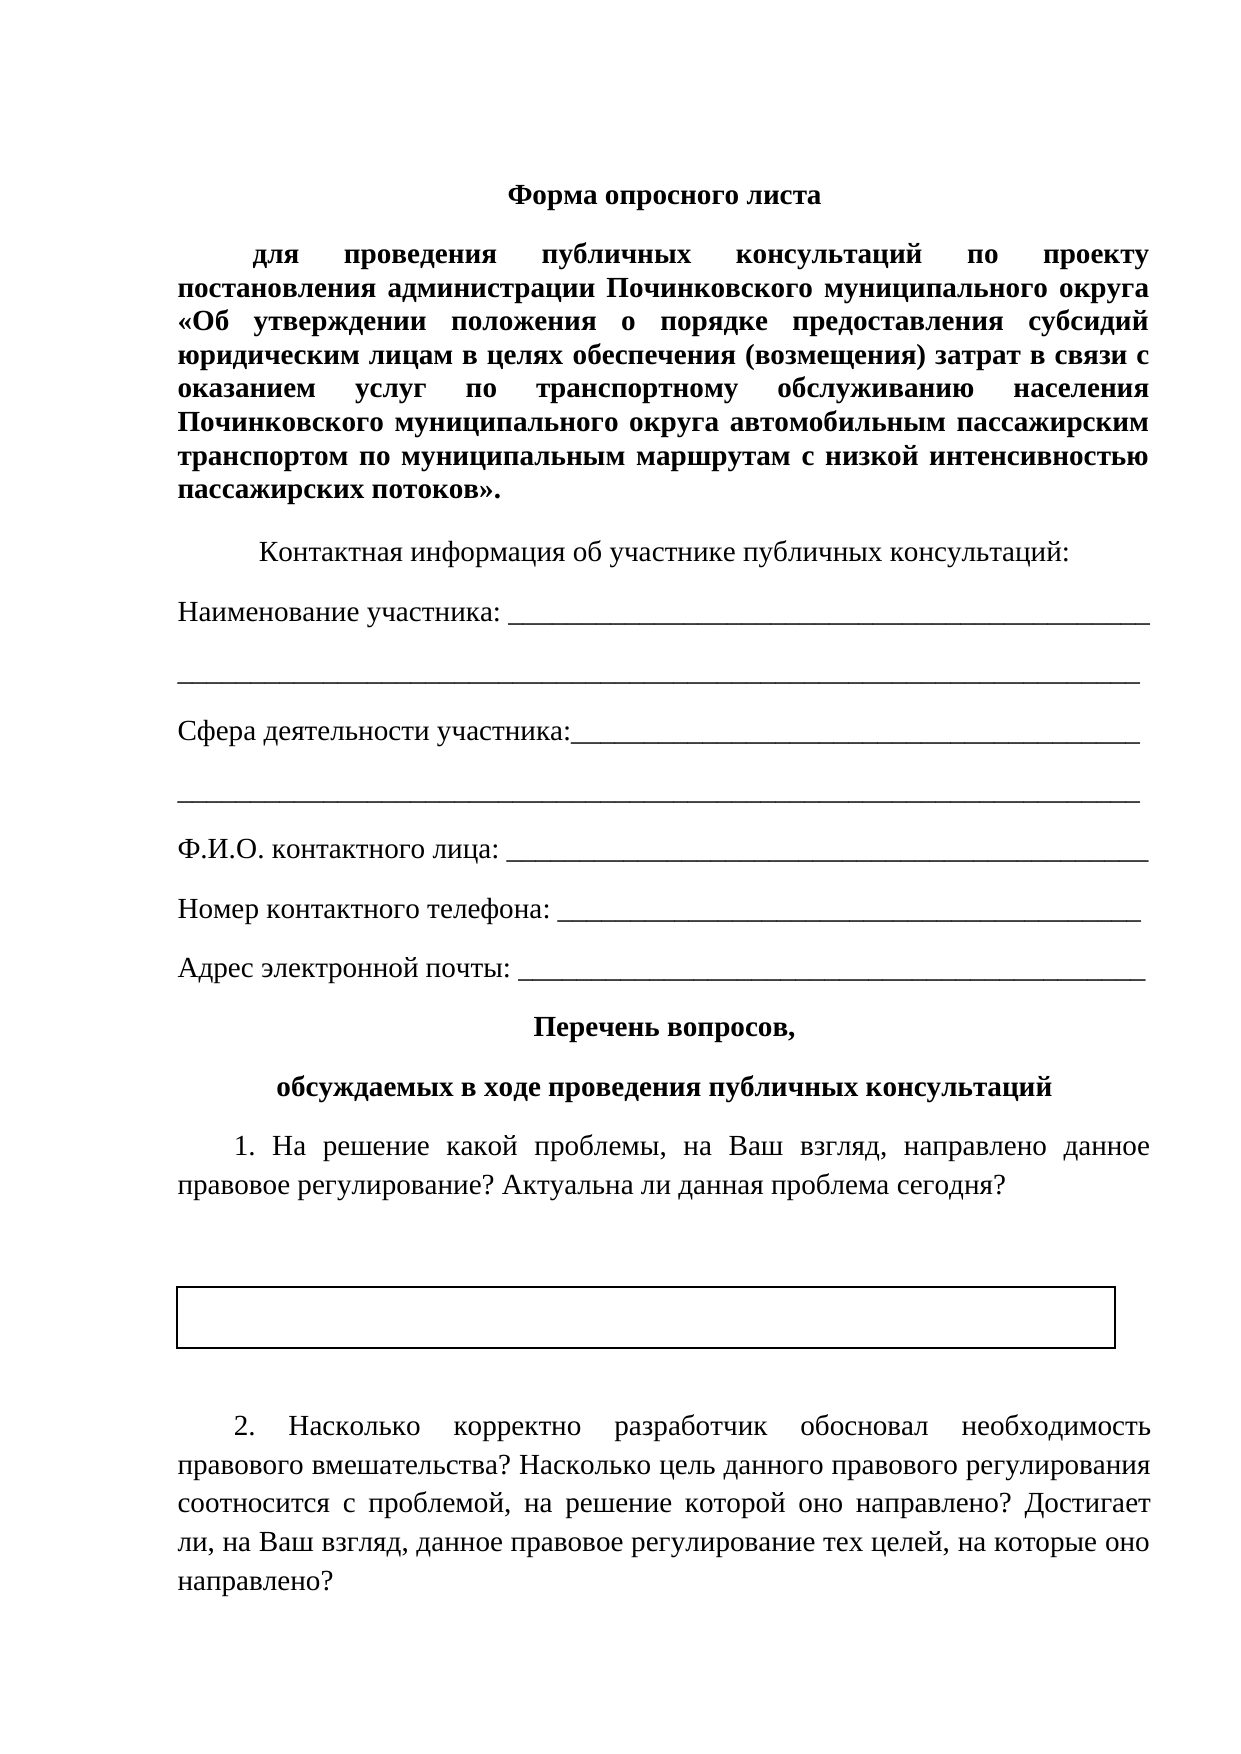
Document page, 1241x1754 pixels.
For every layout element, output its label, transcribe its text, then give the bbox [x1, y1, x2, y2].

text 2. Насколько корректно разработчик обосновал необходимость правового вмешательства? Насколько цель данного правового регулирования соотносится с проблемой, на решение которой оно направлено? Достигает ли, на Ваш взгляд, данное правовое регулирование тех целей, на которые оно направлено? [177, 1408, 1152, 1596]
text Сфера деятельности участника:_______________________________________ [177, 713, 1152, 746]
text Контактная информация об участнике публичных консультаций: [177, 534, 1152, 568]
text 1. На решение какой проблемы, на Ваш взгляд, направлено данное правовое регулирование? Актуальна ли данная проблема сегодня? [177, 1128, 1152, 1200]
text Наименование участника: ____________________________________________ [177, 594, 1152, 627]
text __________________________________________________________________ [177, 772, 1152, 806]
text __________________________________________________________________ [177, 653, 1152, 687]
table_header [178, 1288, 1114, 1347]
text Номер контактного телефона: ________________________________________ [177, 891, 1152, 924]
text Адрес электронной почты: ___________________________________________ [177, 950, 1152, 984]
text Перечень вопросов, [177, 1009, 1152, 1043]
text для проведения публичных консультаций по проекту постановления администрации Починковского муниципального округа «Об утверждении положения о порядке предоставления субсидий юридическим лицам в целях обеспечения (возмещения) затрат в связи с оказанием услуг по транспортному обслуживанию населения Починковского муниципального округа автомобильным пассажирским транспортом по муниципальным маршрутам с низкой интенсивностью пассажирских потоков». [177, 237, 1149, 505]
text Форма опросного листа [177, 177, 1152, 211]
text обсуждаемых в ходе проведения публичных консультаций [177, 1069, 1152, 1102]
text Ф.И.О. контактного лица: ____________________________________________ [177, 831, 1152, 865]
